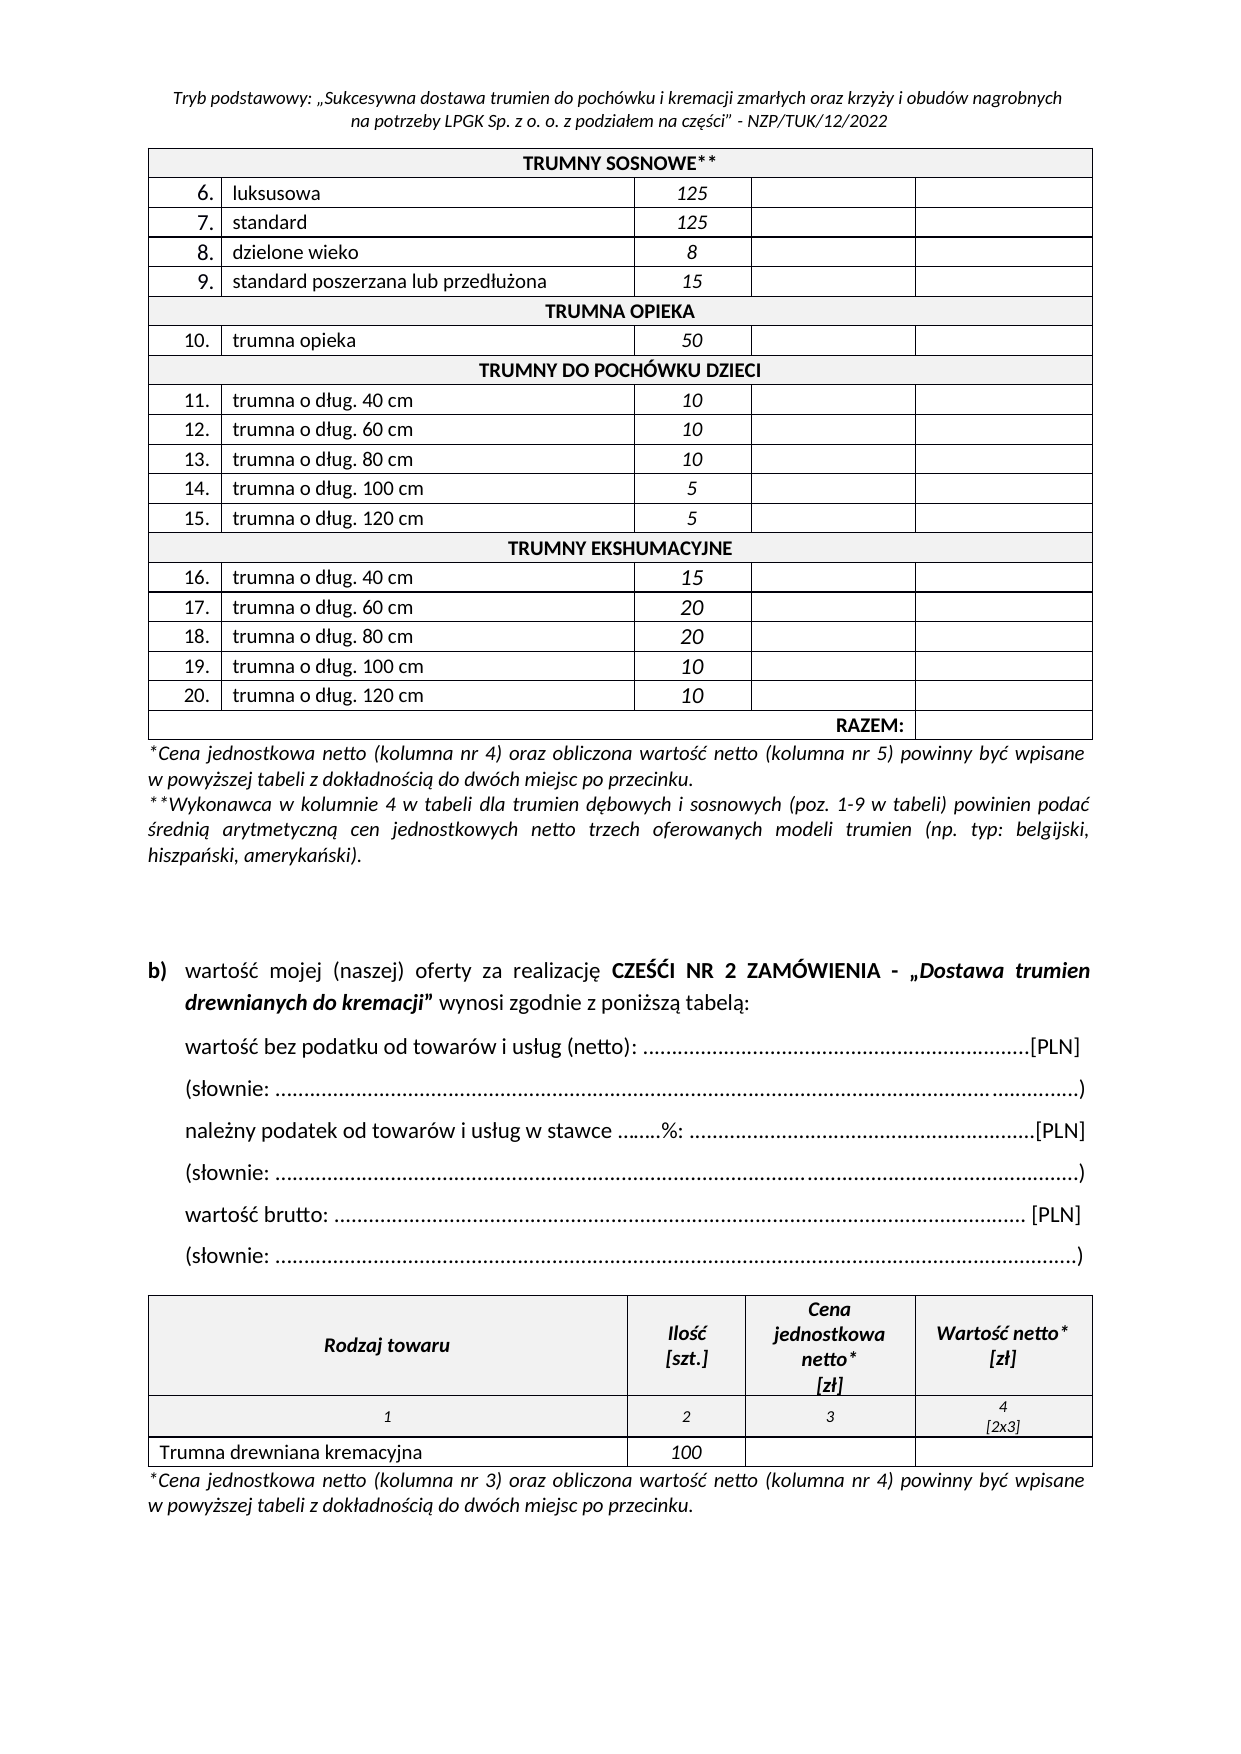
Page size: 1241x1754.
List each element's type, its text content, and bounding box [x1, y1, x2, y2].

text należny podatek od towarów i usług w stawce ……..%: ............................................................[PLN] [185, 1116, 1093, 1144]
table_cell [752, 385, 915, 414]
table_cell 10. [149, 326, 221, 355]
table_cell 16. [149, 563, 221, 591]
table_cell 14. [149, 474, 221, 503]
table_cell trumna o dług. 80 cm [222, 445, 634, 473]
table_cell [916, 504, 1092, 532]
table_cell 2 [628, 1396, 745, 1436]
table_cell 10 [635, 652, 751, 680]
table_cell 8 [635, 238, 751, 266]
text *Cena jednostkowa netto (kolumna nr 3) oraz obliczona wartość netto (kolumna nr 4) powinny być wpisane w powyższej tabeli z dokładnością do dwóch miejsc po przecinku. [148, 1467, 1093, 1518]
table_cell [149, 238, 221, 266]
list wartość mojej (naszej) oferty za realizację CZEŚĆI NR 2 ZAMÓWIENIA - „Dostawa trumien drewnianych do kremacji” wynosi zgodnie z poniższą tabelą: [148, 956, 1093, 1016]
table_cell [752, 593, 915, 621]
table_cell 5 [635, 474, 751, 503]
table_cell trumna o dług. 120 cm [222, 504, 634, 532]
table_cell [916, 622, 1092, 651]
text *Cena jednostkowa netto (kolumna nr 4) oraz obliczona wartość netto (kolumna nr 5) powinny być wpisane w powyższej tabeli z dokładnością do dwóch miejsc po przecinku. [148, 740, 1093, 791]
table_cell 20 [635, 593, 751, 621]
table_cell 10 [635, 681, 751, 710]
table_cell 125 [635, 178, 751, 207]
table_cell 10 [635, 385, 751, 414]
table_cell 50 [635, 326, 751, 355]
table_cell TRUMNY DO POCHÓWKU DZIECI [149, 356, 1092, 384]
table_cell 125 [635, 208, 751, 236]
table_cell [752, 681, 915, 710]
table_cell [916, 238, 1092, 266]
table_cell 4 [2x3] [916, 1396, 1092, 1436]
table_header Wartość netto* [zł] [916, 1296, 1092, 1395]
table_cell 10 [635, 445, 751, 473]
table_cell [916, 208, 1092, 236]
table_cell Trumna drewniana kremacyjna [149, 1438, 627, 1466]
table_cell [916, 563, 1092, 591]
table_cell [752, 267, 915, 296]
table_cell [916, 267, 1092, 296]
table_cell 15 [635, 267, 751, 296]
table_cell [752, 238, 915, 266]
table_cell trumna o dług. 100 cm [222, 474, 634, 503]
table_cell standard poszerzana lub przedłużona [222, 267, 634, 296]
table_cell [149, 208, 221, 236]
table_cell 100 [628, 1438, 745, 1466]
table_cell RAZEM: [149, 711, 915, 739]
table_cell trumna o dług. 40 cm [222, 385, 634, 414]
table_cell TRUMNA OPIEKA [149, 297, 1092, 325]
table_cell [752, 178, 915, 207]
table_cell [916, 1438, 1092, 1466]
table_cell [916, 326, 1092, 355]
table_cell [752, 445, 915, 473]
text wartość bez podatku od towarów i usług (netto): ...................................................................[PLN] [185, 1032, 1093, 1060]
table_cell [752, 563, 915, 591]
table_cell [916, 474, 1092, 503]
table_cell 3 [746, 1396, 915, 1436]
table_cell TRUMNY EKSHUMACYJNE [149, 533, 1092, 562]
text wartość brutto: ........................................................................................................................ [PLN] [185, 1200, 1093, 1228]
table_cell 15 [635, 563, 751, 591]
table_cell [916, 445, 1092, 473]
table_cell luksusowa [222, 178, 634, 207]
text **Wykonawca w kolumnie 4 w tabeli dla trumien dębowych i sosnowych (poz. 1-9 w tabeli) powinien podać średnią arytmetyczną cen jednostkowych netto trzech oferowanych modeli trumien (np. typ: belgijski, hiszpański, amerykański). [148, 791, 1093, 867]
table_cell [752, 474, 915, 503]
table_cell 12. [149, 415, 221, 443]
table_cell [752, 326, 915, 355]
table_cell TRUMNY SOSNOWE** [149, 149, 1092, 177]
table_cell trumna o dług. 60 cm [222, 593, 634, 621]
table_cell 19. [149, 652, 221, 680]
table_cell [149, 178, 221, 207]
table_cell [916, 415, 1092, 443]
table_cell 1 [149, 1396, 627, 1436]
table_cell 18. [149, 622, 221, 651]
table_cell [916, 593, 1092, 621]
table_cell dzielone wieko [222, 238, 634, 266]
table_cell standard [222, 208, 634, 236]
table_cell [752, 622, 915, 651]
table_header Cena jednostkowa netto* [zł] [746, 1296, 915, 1395]
table_cell trumna o dług. 80 cm [222, 622, 634, 651]
table_cell 10 [635, 415, 751, 443]
table_cell 20. [149, 681, 221, 710]
table_header Ilość [szt.] [628, 1296, 745, 1395]
table_cell trumna opieka [222, 326, 634, 355]
table_cell [916, 681, 1092, 710]
table_cell [916, 385, 1092, 414]
table_cell [746, 1438, 915, 1466]
table_cell [916, 652, 1092, 680]
table_cell [752, 652, 915, 680]
table_cell 20 [635, 622, 751, 651]
table_cell 11. [149, 385, 221, 414]
table_cell trumna o dług. 100 cm [222, 652, 634, 680]
table_header Rodzaj towaru [149, 1296, 627, 1395]
table_cell trumna o dług. 40 cm [222, 563, 634, 591]
table_cell 15. [149, 504, 221, 532]
table_cell [752, 415, 915, 443]
table_cell [752, 208, 915, 236]
table_cell 17. [149, 593, 221, 621]
table_cell [916, 178, 1092, 207]
table_cell trumna o dług. 60 cm [222, 415, 634, 443]
table_cell [752, 504, 915, 532]
table_cell 13. [149, 445, 221, 473]
table_cell trumna o dług. 120 cm [222, 681, 634, 710]
table_cell 5 [635, 504, 751, 532]
table_cell [149, 267, 221, 296]
table_cell [916, 711, 1092, 739]
